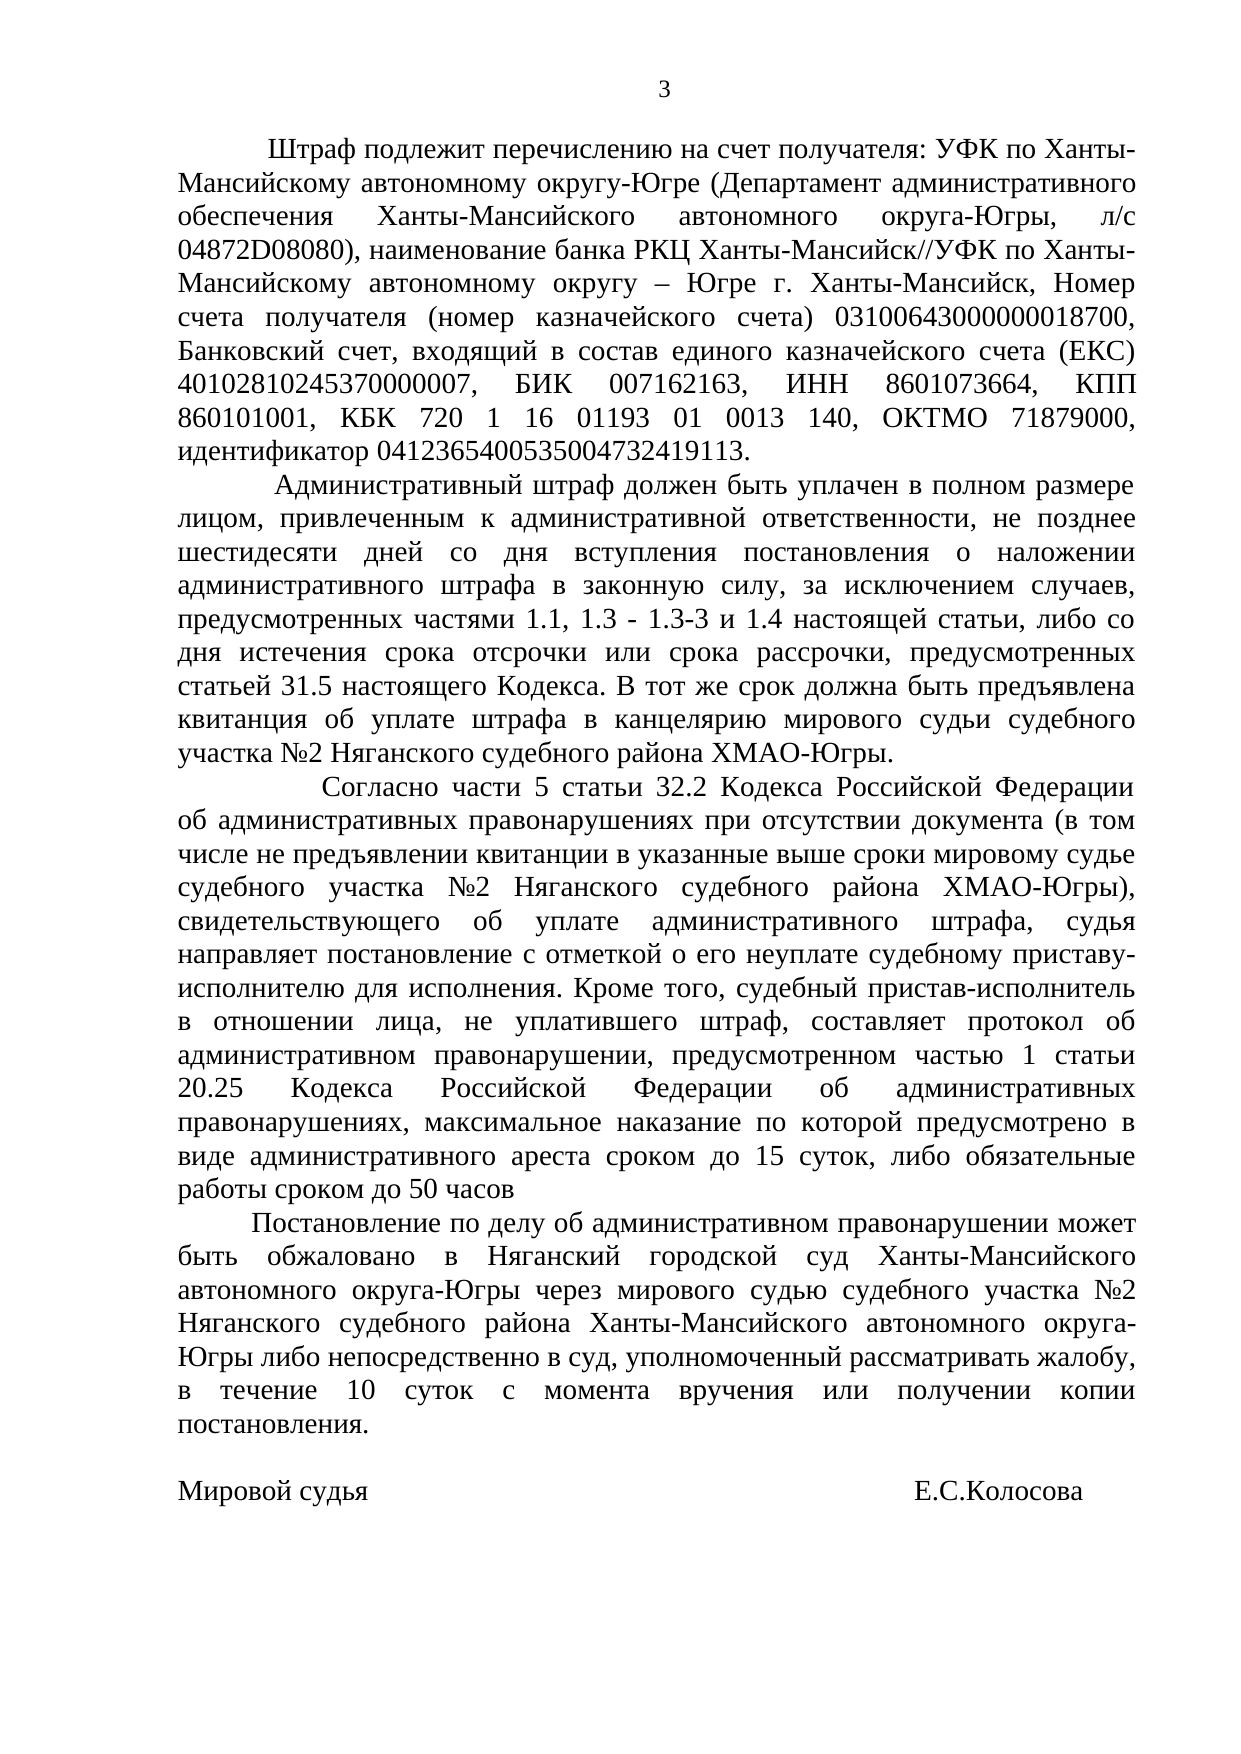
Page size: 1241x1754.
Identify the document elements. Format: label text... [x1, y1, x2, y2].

text Мировой судья Е.С.Колосова [177, 1473, 1137, 1507]
text Согласно части 5 статьи 32.2 Кодекса Российской Федерации об административных правонарушениях при отсутствии документа (в том числе не предъявлении квитанции в указанные выше сроки мировому судье судебного участка №2 Няганского судебного района ХМАО-Югры), свидетельствующего об уплате административного штрафа, судья направляет постановление с отметкой о его неуплате судебному приставу-исполнителю для исполнения. Кроме того, судебный пристав-исполнитель в отношении лица, не уплатившего штраф, составляет протокол об административном правонарушении, предусмотренном частью 1 статьи 20.25 Кодекса Российской Федерации об административных правонарушениях, максимальное наказание по которой предусмотрено в виде административного ареста сроком до 15 суток, либо обязательные работы сроком до 50 часов [177, 769, 1137, 1205]
text Административный штраф должен быть уплачен в полном размере лицом, привлеченным к административной ответственности, не позднее шестидесяти дней со дня вступления постановления о наложении административного штрафа в законную силу, за исключением случаев, предусмотренных частями 1.1, 1.3 - 1.3-3 и 1.4 настоящей статьи, либо со дня истечения срока отсрочки или срока рассрочки, предусмотренных статьей 31.5 настоящего Кодекса. В тот же срок должна быть предъявлена квитанция об уплате штрафа в канцелярию мирового судьи судебного участка №2 Няганского судебного района ХМАО-Югры. [177, 467, 1137, 769]
text Постановление по делу об административном правонарушении может быть обжаловано в Няганский городской суд Ханты-Мансийского автономного округа-Югры через мирового судью судебного участка №2 Няганского судебного района Ханты-Мансийского автономного округа-Югры либо непосредственно в суд, уполномоченный рассматривать жалобу, в течение 10 суток с момента вручения или получении копии постановления. [177, 1205, 1137, 1439]
text Штраф подлежит перечислению на счет получателя: УФК по Ханты-Мансийскому автономному округу-Югре (Департамент административного обеспечения Ханты-Мансийского автономного округа-Югры, л/с 04872D08080), наименование банка РКЦ Ханты-Мансийск//УФК по Ханты-Мансийскому автономному округу – Югре г. Ханты-Мансийск, Номер счета получателя (номер казначейского счета) 03100643000000018700, Банковский счет, входящий в состав единого казначейского счета (ЕКС) 40102810245370000007, БИК 007162163, ИНН 8601073664, КПП 860101001, КБК 720 1 16 01193 01 0013 140, ОКТМО 71879000, идентификатор 0412365400535004732419113. [177, 131, 1137, 467]
